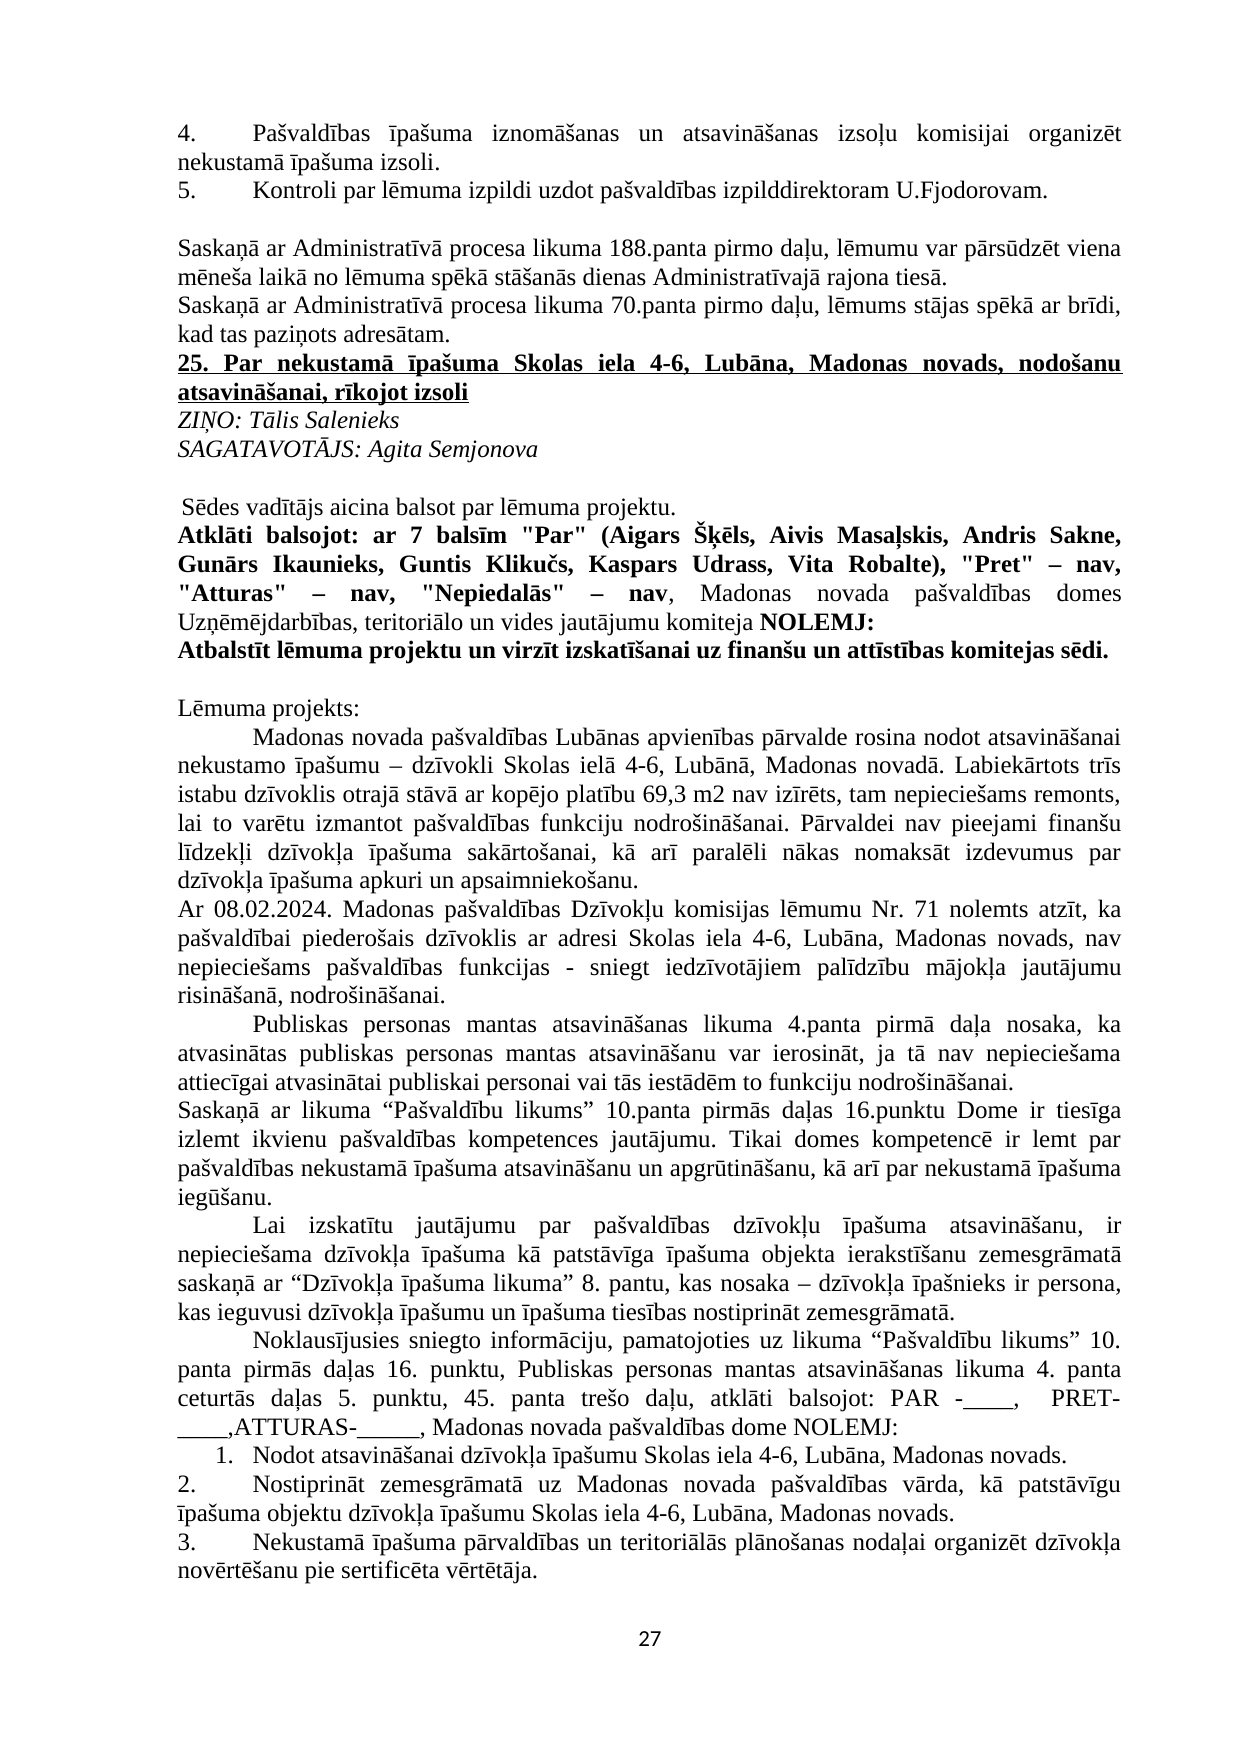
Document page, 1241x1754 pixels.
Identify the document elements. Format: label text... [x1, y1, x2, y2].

text Sēdes vadītājs aicina balsot par lēmuma projektu. [162, 492, 1122, 521]
text 5. Kontroli par lēmuma izpildi uzdot pašvaldības izpilddirektoram U.Fjodorovam. [177, 176, 1122, 204]
text Noklausījusies sniegto informāciju, pamatojoties uz likuma “Pašvaldību likums” 10. panta pirmās daļas 16. punktu, Publiskas personas mantas atsavināšanas likuma 4. panta ceturtās daļas 5. punktu, 45. panta trešo daļu, atklāti balsojot: PAR -____, PRET-____,ATTURAS-_____, Madonas novada pašvaldības dome NOLEMJ: [177, 1326, 1122, 1441]
list Nodot atsavināšanai dzīvokļa īpašumu Skolas iela 4-6, Lubāna, Madonas novads. [215, 1441, 1122, 1469]
text ZIŅO: Tālis Salenieks [177, 406, 1122, 434]
text Atbalstīt lēmuma projektu un virzīt izskatīšanai uz finanšu un attīstības komitejas sēdi. [177, 636, 1122, 664]
text Saskaņā ar Administratīvā procesa likuma 188.panta pirmo daļu, lēmumu var pārsūdzēt viena mēneša laikā no lēmuma spēkā stāšanās dienas Administratīvajā rajona tiesā. [177, 233, 1122, 291]
text Madonas novada pašvaldības Lubānas apvienības pārvalde rosina nodot atsavināšanai nekustamo īpašumu – dzīvokli Skolas ielā 4-6, Lubānā, Madonas novadā. Labiekārtots trīs istabu dzīvoklis otrajā stāvā ar kopējo platību 69,3 m2 nav izīrēts, tam nepieciešams remonts, lai to varētu izmantot pašvaldības funkciju nodrošināšanai. Pārvaldei nav pieejami finanšu līdzekļi dzīvokļa īpašuma sakārtošanai, kā arī paralēli nākas nomaksāt izdevumus par dzīvokļa īpašuma apkuri un apsaimniekošanu. [177, 722, 1122, 894]
text 2. Nostiprināt zemesgrāmatā uz Madonas novada pašvaldības vārda, kā patstāvīgu īpašuma objektu dzīvokļa īpašumu Skolas iela 4-6, Lubāna, Madonas novads. [177, 1469, 1122, 1527]
text 4. Pašvaldības īpašuma iznomāšanas un atsavināšanas izsoļu komisijai organizēt nekustamā īpašuma izsoli. [177, 118, 1122, 176]
text Publiskas personas mantas atsavināšanas likuma 4.panta pirmā daļa nosaka, ka atvasinātas publiskas personas mantas atsavināšanu var ierosināt, ja tā nav nepieciešama attiecīgai atvasinātai publiskai personai vai tās iestādēm to funkciju nodrošināšanai. [177, 1009, 1122, 1096]
text 3. Nekustamā īpašuma pārvaldības un teritoriālās plānošanas nodaļai organizēt dzīvokļa novērtēšanu pie sertificēta vērtētāja. [177, 1527, 1122, 1584]
text Ar 08.02.2024. Madonas pašvaldības Dzīvokļu komisijas lēmumu Nr. 71 nolemts atzīt, ka pašvaldībai piederošais dzīvoklis ar adresi Skolas iela 4-6, Lubāna, Madonas novads, nav nepieciešams pašvaldības funkcijas - sniegt iedzīvotājiem palīdzību mājokļa jautājumu risināšanā, nodrošināšanai. [177, 894, 1122, 1009]
text SAGATAVOTĀJS: Agita Semjonova [177, 434, 1122, 463]
text Lēmuma projekts: [177, 693, 1122, 722]
text Saskaņā ar Administratīvā procesa likuma 70.panta pirmo daļu, lēmums stājas spēkā ar brīdi, kad tas paziņots adresātam. [177, 291, 1122, 348]
text Saskaņā ar likuma “Pašvaldību likums” 10.panta pirmās daļas 16.punktu Dome ir tiesīga izlemt ikvienu pašvaldības kompetences jautājumu. Tikai domes kompetencē ir lemt par pašvaldības nekustamā īpašuma atsavināšanu un apgrūtināšanu, kā arī par nekustamā īpašuma iegūšanu. [177, 1096, 1122, 1211]
text 25. Par nekustamā īpašuma Skolas iela 4-6, Lubāna, Madonas novads, nodošanu atsavināšanai, rīkojot izsoli [177, 374, 1122, 406]
text Lai izskatītu jautājumu par pašvaldības dzīvokļu īpašuma atsavināšanu, ir nepieciešama dzīvokļa īpašuma kā patstāvīga īpašuma objekta ierakstīšanu zemesgrāmatā saskaņā ar “Dzīvokļa īpašuma likuma” 8. pantu, kas nosaka – dzīvokļa īpašnieks ir persona, kas ieguvusi dzīvokļa īpašumu un īpašuma tiesības nostiprināt zemesgrāmatā. [177, 1211, 1122, 1326]
text 25. Par nekustamā īpašuma Skolas iela 4-6, Lubāna, Madonas novads, nodošanu atsavināšanai, rīkojot izsoli [177, 348, 1122, 373]
text Atklāti balsojot: ar 7 balsīm "Par" (Aigars Šķēls, Aivis Masaļskis, Andris Sakne, Gunārs Ikaunieks, Guntis Klikučs, Kaspars Udrass, Vita Robalte), "Pret" – nav, "Atturas" – nav, "Nepiedalās" – nav, Madonas novada pašvaldības domes Uzņēmējdarbības, teritoriālo un vides jautājumu komiteja NOLEMJ: [177, 521, 1122, 636]
